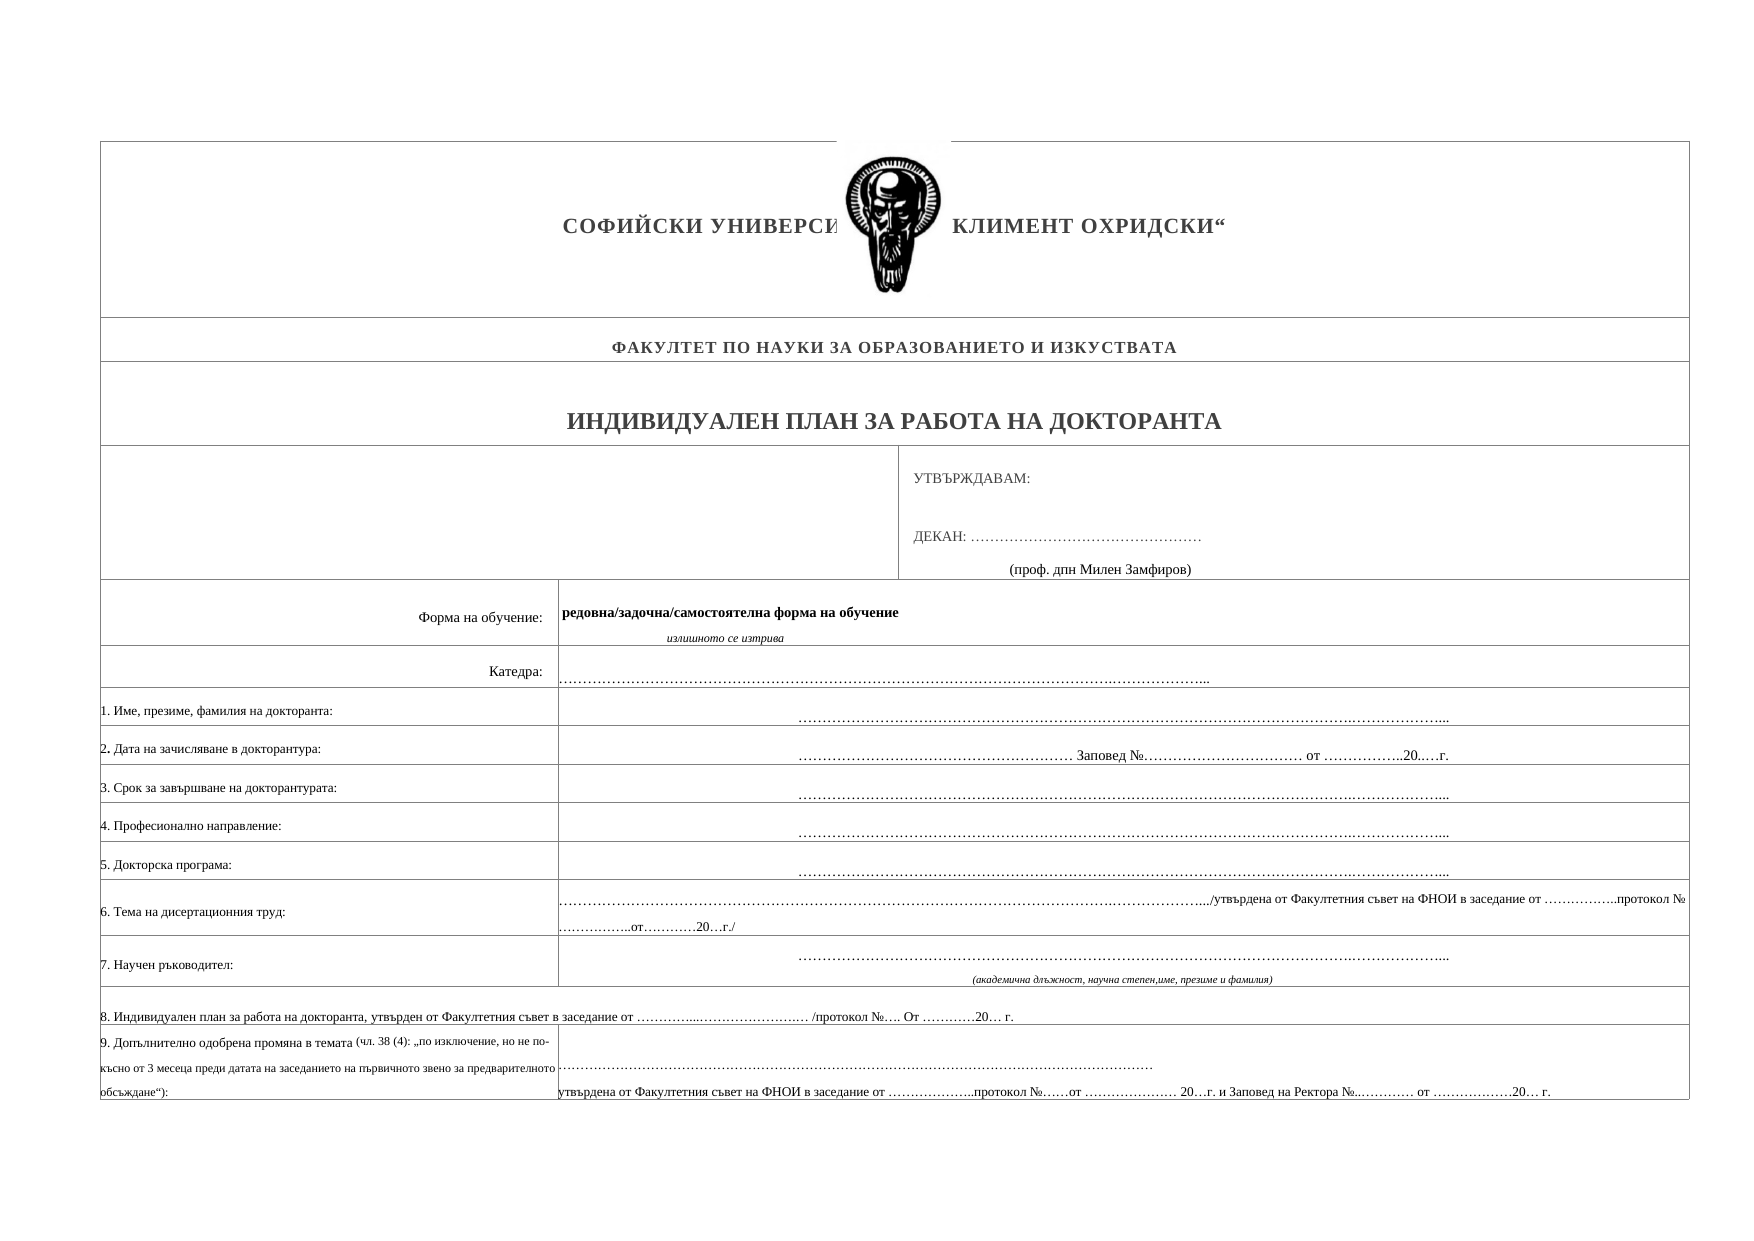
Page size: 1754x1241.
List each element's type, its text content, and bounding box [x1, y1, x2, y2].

table_cell 8. Индивидуален план за работа на докторанта, утвърден от Факултетния съвет в заседание от …………...………………….… /протокол №…. От …………20… г. [101, 987, 1689, 1024]
table_cell …………………………………………………………………………………………………….………………... (академична длъжност, научна степен,име, презиме и фамилия) [559, 936, 1689, 986]
table_cell 5. Докторска програма: [101, 842, 558, 879]
table_cell 9. Допълнително одобрена промяна в темата (чл. 38 (4): „по изключение, но не по-късно от 3 месеца преди датата на заседанието на първичното звено за предварителното обсъждане“): [101, 1025, 558, 1099]
table_cell …………………………………………………………………………………………………….………………... [559, 765, 1689, 802]
table_cell 3. Срок за завършване на докторантурата: [101, 765, 558, 802]
table_cell 7. Научен ръководител: [101, 936, 558, 986]
picture [836, 140, 952, 299]
table_cell редовна/задочна/самостоятелна форма на обучение излишното се изтрива [559, 580, 1689, 645]
table_cell 1. Име, презиме, фамилия на докторанта: [101, 688, 558, 725]
table_cell ………………………………………………… Заповед №…………………………… от ……………..20..…г. [559, 726, 1689, 764]
table_cell …………………………………………………………………………………………………….………………... [559, 803, 1689, 841]
table_cell Катедра: [101, 646, 558, 687]
table_cell …………………………………………………………………………………………………….………………... [559, 688, 1689, 725]
table_cell …………………………………………………………………………………………………….………………... [559, 842, 1689, 879]
table_cell ФАКУЛТЕТ ПО НАУКИ ЗА ОБРАЗОВАНИЕТО И ИЗКУСТВАТА [101, 318, 1689, 361]
table_header СОФИЙСКИ УНИВЕРСИТЕТ „СВ. КЛИМЕНТ ОХРИДСКИ“ [101, 142, 1689, 317]
table_cell 4. Професионално направление: [101, 803, 558, 841]
table_cell …………………………………………………………………………………………………….………………... [559, 646, 1689, 687]
table_cell ИНДИВИДУАЛЕН ПЛАН ЗА РАБОТА НА ДОКТОРАНТА [101, 362, 1689, 444]
table_cell [101, 446, 898, 579]
table_cell 6. Тема на дисертационния труд: [101, 880, 558, 935]
table_cell Форма на обучение: [101, 580, 558, 645]
table_cell УТВЪРЖДАВАМ: ДЕКАН: ………………………………………… (проф. дпн Милен Замфиров) [899, 446, 1689, 579]
table_cell ……………………………………………………………………………………………………………………… утвърдена от Факултетния съвет на ФНОИ в заседание от ………………..протокол №……от ………………… 20…г. и Заповед на Ректора №..………… от ………………20… г. [559, 1025, 1689, 1099]
table_cell 2. Дата на зачисляване в докторантура: [101, 726, 558, 764]
table_cell …………………………………………………………………………………………………….……………….../утвърдена от Факултетния съвет на ФНОИ в заседание от ……………..протокол №……………..от…………20…г./ [559, 880, 1689, 935]
